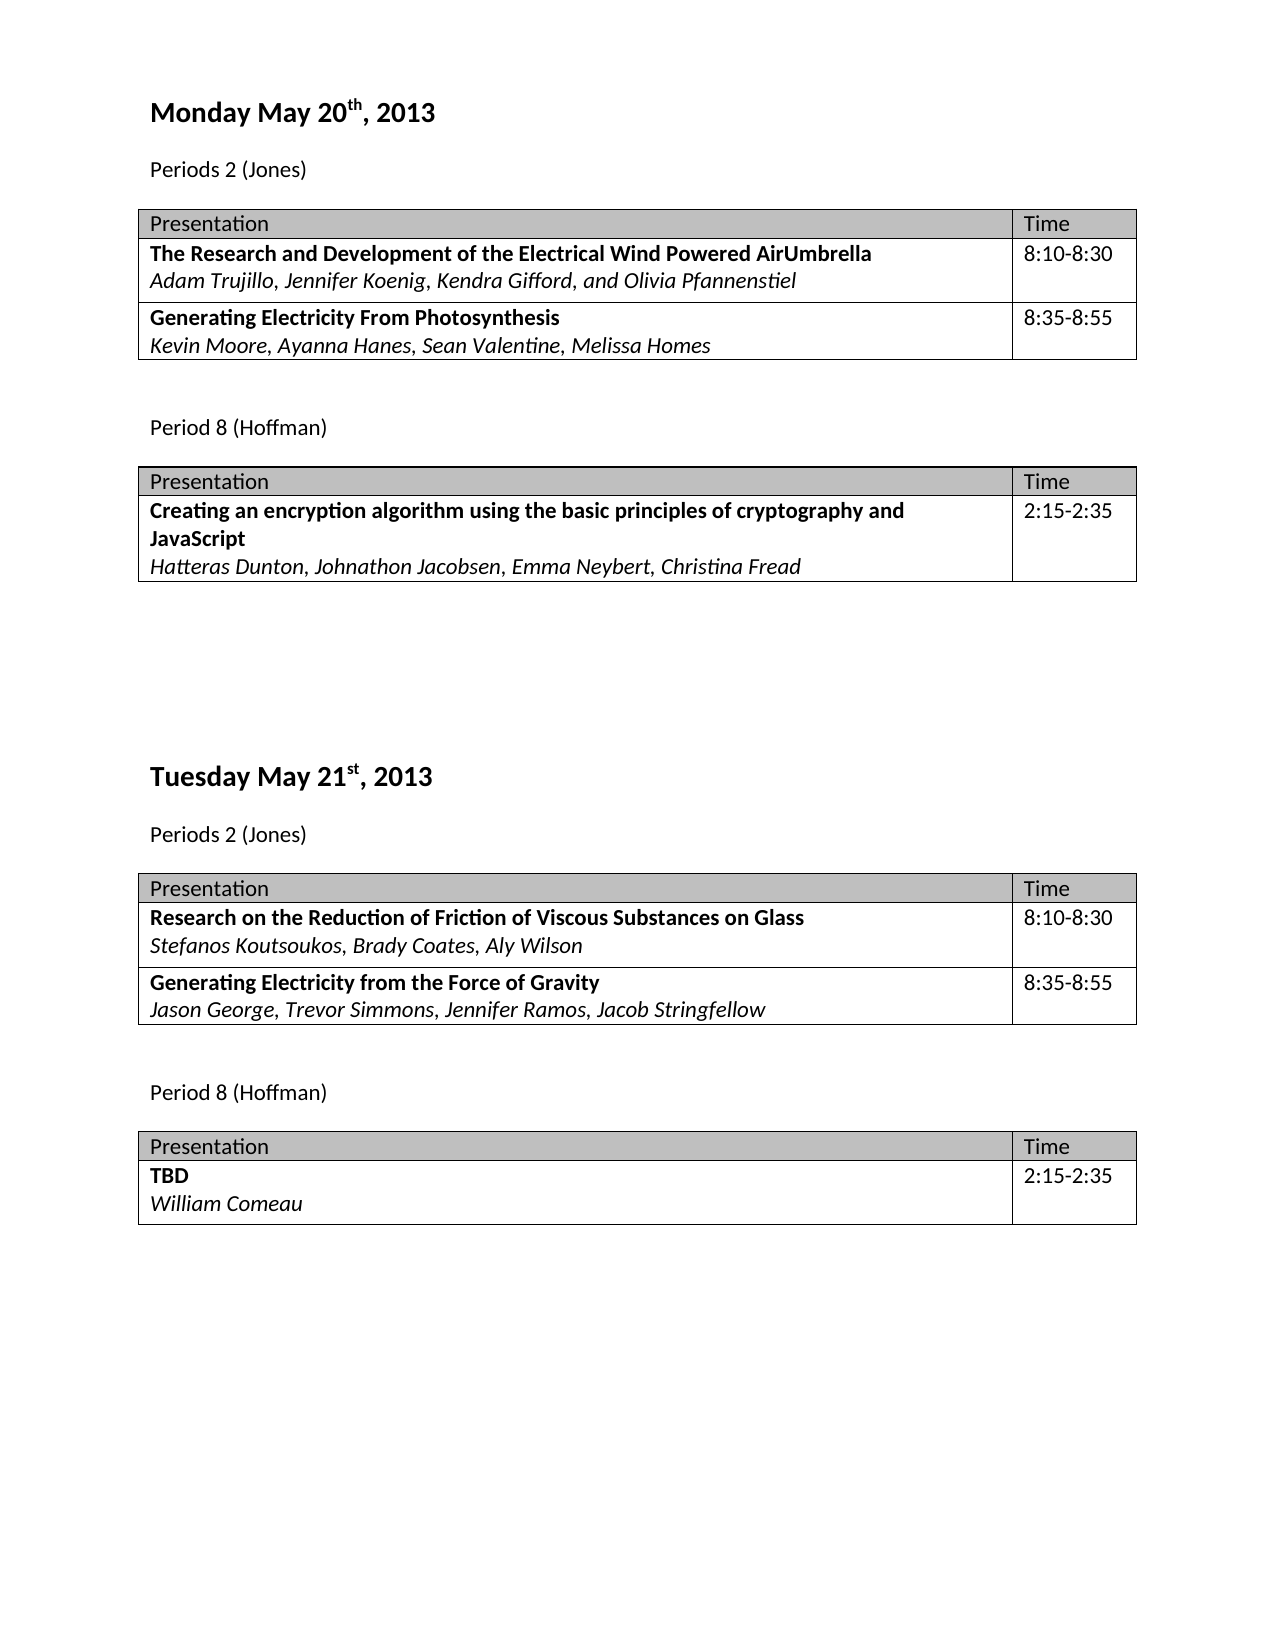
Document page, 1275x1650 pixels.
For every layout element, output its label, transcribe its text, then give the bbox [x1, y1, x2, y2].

table_cell Creating an encryption algorithm using the basic principles of cryptography and JavaScript Hatteras Dunton, Johnathon Jacobsen, Emma Neybert, Christina Fread [139, 496, 1012, 581]
table_cell 8:10-8:30 [1013, 903, 1136, 967]
table_cell 2:15-2:35 [1013, 1161, 1136, 1224]
table_header Presentation [139, 210, 1012, 238]
table_cell 2:15-2:35 [1013, 496, 1136, 581]
table_cell 8:10-8:30 [1013, 239, 1136, 302]
table_header Presentation [139, 874, 1012, 902]
text Tuesday May 21st, 2013 [150, 758, 1125, 794]
table_header Presentation [139, 468, 1012, 495]
table_cell TBD William Comeau [139, 1161, 1012, 1224]
text Period 8 (Hoffman) [150, 1078, 1125, 1106]
table_header Presentation [139, 1132, 1012, 1160]
text Periods 2 (Jones) [150, 156, 1125, 183]
table_cell The Research and Development of the Electrical Wind Powered AirUmbrella Adam Trujillo, Jennifer Koenig, Kendra Gifford, and Olivia Pfannenstiel [139, 239, 1012, 302]
table_cell 8:35-8:55 [1013, 968, 1136, 1024]
table_cell 8:35-8:55 [1013, 303, 1136, 359]
table_cell Generating Electricity from the Force of Gravity Jason George, Trevor Simmons, Jennifer Ramos, Jacob Stringfellow [139, 968, 1012, 1024]
table_header Time [1013, 210, 1136, 238]
text Monday May 20th, 2013 [150, 94, 1125, 129]
table_header Time [1013, 1132, 1136, 1160]
table_header Time [1013, 874, 1136, 902]
text Periods 2 (Jones) [150, 820, 1125, 848]
table_header Time [1013, 468, 1136, 495]
table_cell Research on the Reduction of Friction of Viscous Substances on Glass Stefanos Koutsoukos, Brady Coates, Aly Wilson [139, 903, 1012, 967]
text Period 8 (Hoffman) [150, 413, 1125, 441]
table_cell Generating Electricity From Photosynthesis Kevin Moore, Ayanna Hanes, Sean Valentine, Melissa Homes [139, 303, 1012, 359]
